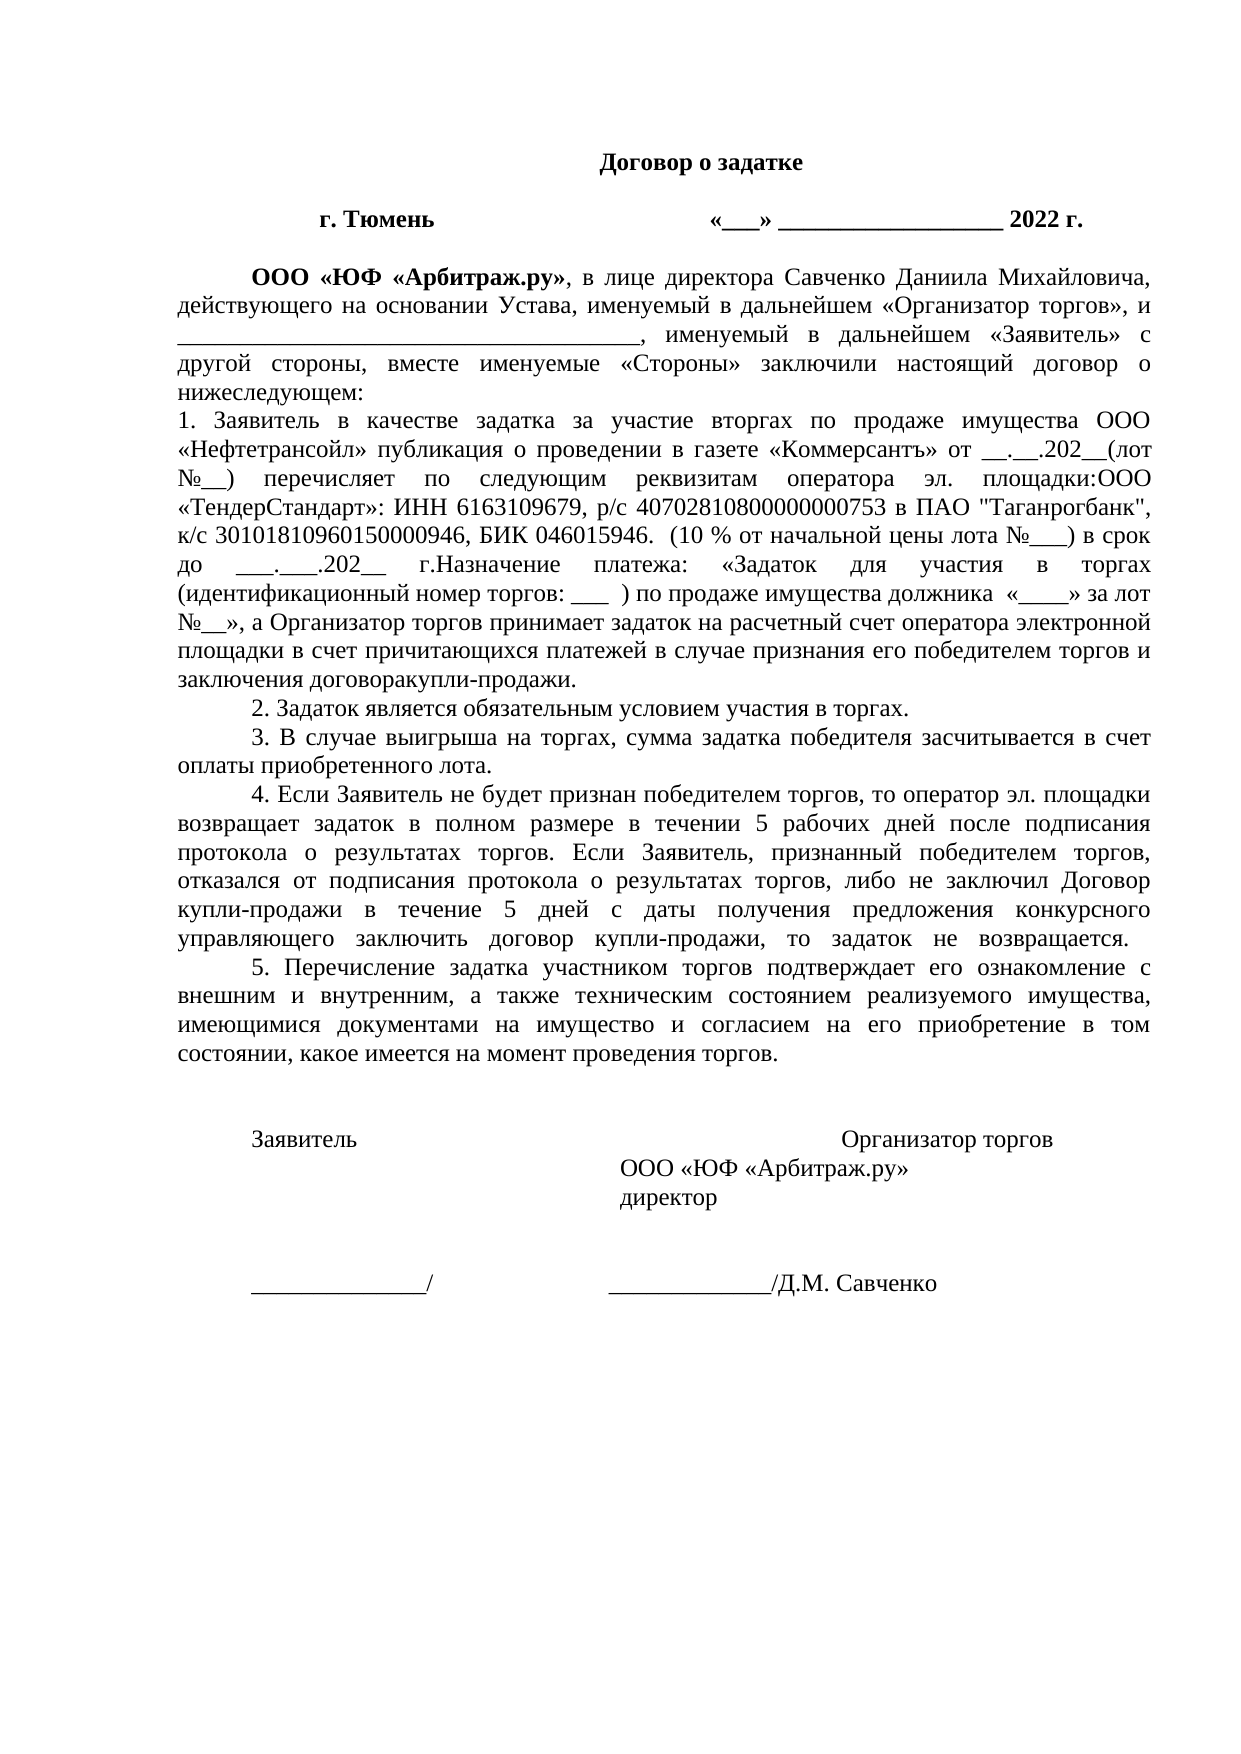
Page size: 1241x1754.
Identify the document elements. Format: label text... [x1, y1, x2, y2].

text Заявитель Организатор торгов [177, 1124, 1152, 1153]
text Договор о задатке [177, 147, 1152, 176]
text 1. Заявитель в качестве задатка за участие вторгах по продаже имущества ООО «Нефтетрансойл» публикация о проведении в газете «Коммерсантъ» от __.__.202__(лот №__) перечисляет по следующим реквизитам оператора эл. площадки:ООО «ТендерСтандарт»: ИНН 6163109679, р/с 40702810800000000753 в ПАО "Таганрогбанк", к/с 30101810960150000946, БИК 046015946. (10 % от начальной цены лота №___) в срок до ___.___.202__ г.Назначение платежа: «Задаток для участия в торгах (идентификационный номер торгов: ___ ) по продаже имущества должника «____» за лот №__», а Организатор торгов принимает задаток на расчетный счет оператора электронной площадки в счет причитающихся платежей в случае признания его победителем торгов и заключения договоракупли-продажи. [177, 406, 1152, 693]
text г. Тюмень «___» __________________ 2022 г. [177, 204, 1152, 233]
text 3. В случае выигрыша на торгах, сумма задатка победителя засчитывается в счет оплаты приобретенного лота. [177, 722, 1152, 779]
text ООО «ЮФ «Арбитраж.ру», в лице директора Савченко Даниила Михайловича, действующего на основании Устава, именуемый в дальнейшем «Организатор торгов», и _____________________________________, именуемый в дальнейшем «Заявитель» с другой стороны, вместе именуемые «Стороны» заключили настоящий договор о нижеследующем: [177, 262, 1152, 406]
text ______________/ _____________/Д.М. Савченко [177, 1268, 1152, 1297]
text директор [546, 1182, 1152, 1211]
text 2. Задаток является обязательным условием участия в торгах. [177, 693, 1152, 722]
text 4. Если Заявитель не будет признан победителем торгов, то оператор эл. площадки возвращает задаток в полном размере в течении 5 рабочих дней после подписания протокола о результатах торгов. Если Заявитель, признанный победителем торгов, отказался от подписания протокола о результатах торгов, либо не заключил Договор купли-продажи в течение 5 дней с даты получения предложения конкурсного управляющего заключить договор купли-продажи, то задаток не возвращается. 5. Перечисление задатка участником торгов подтверждает его ознакомление с внешним и внутренним, а также техническим состоянием реализуемого имущества, имеющимися документами на имущество и согласием на его приобретение в том состоянии, какое имеется на момент проведения торгов. [177, 779, 1152, 1067]
text ООО «ЮФ «Арбитраж.ру» [177, 1153, 1152, 1182]
